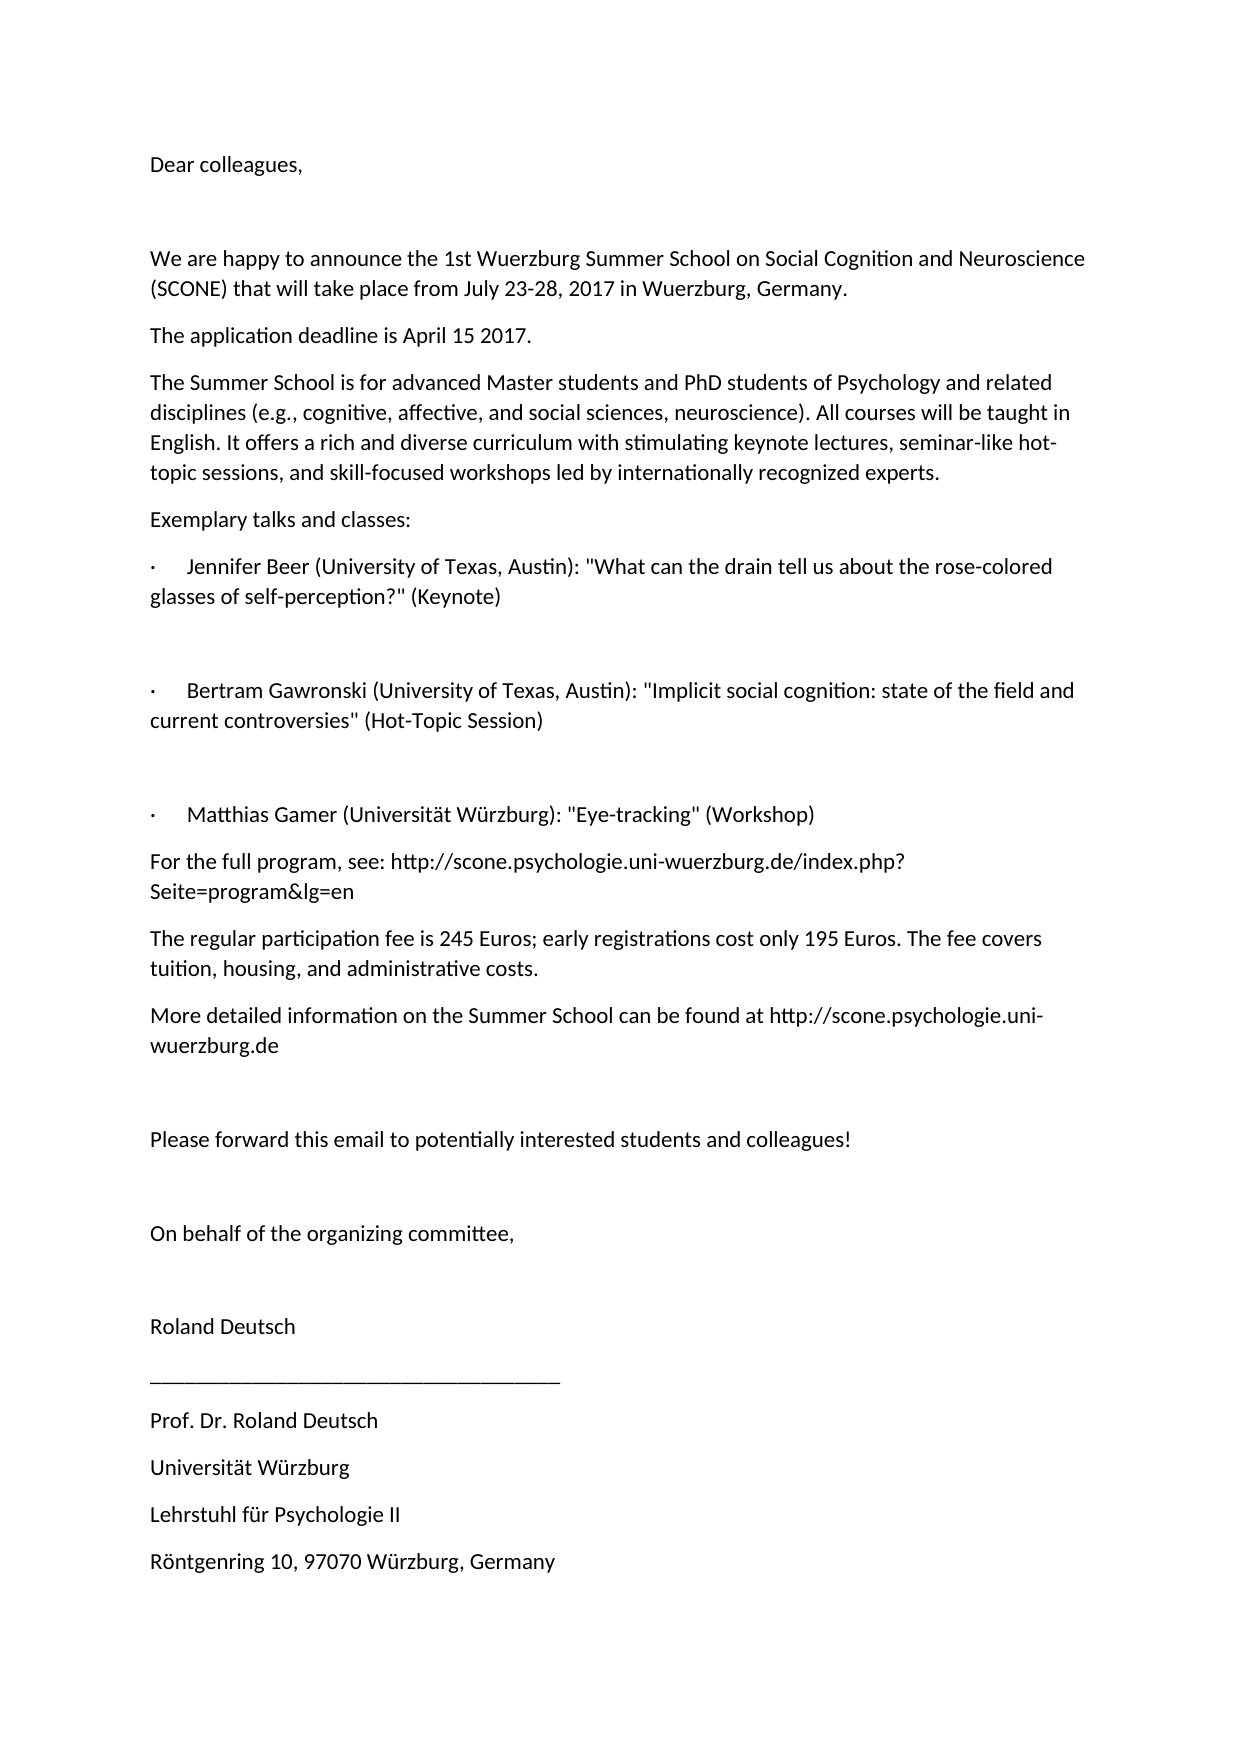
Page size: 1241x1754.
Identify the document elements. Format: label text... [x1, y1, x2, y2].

text · Bertram Gawronski (University of Texas, Austin): "Implicit social cognition: state of the field and current controversies" (Hot-Topic Session) [150, 676, 1090, 734]
text Dear colleagues, [150, 150, 1090, 178]
text Prof. Dr. Roland Deutsch [150, 1406, 1090, 1434]
text Roland Deutsch [150, 1312, 1090, 1341]
text Lehrstuhl für Psychologie II [150, 1500, 1090, 1528]
text Please forward this email to potentially interested students and colleagues! [150, 1125, 1090, 1153]
text For the full program, see: http://scone.psychologie.uni-wuerzburg.de/index.php?Seite=program&lg=en [150, 847, 1090, 905]
text Exemplary talks and classes: [150, 505, 1090, 533]
text The regular participation fee is 245 Euros; early registrations cost only 195 Euros. The fee covers tuition, housing, and administrative costs. [150, 924, 1090, 982]
text More detailed information on the Summer School can be found at http://scone.psychologie.uni-wuerzburg.de [150, 1001, 1090, 1059]
text The Summer School is for advanced Master students and PhD students of Psychology and related disciplines (e.g., cognitive, affective, and social sciences, neuroscience). All courses will be taught in English. It offers a rich and diverse curriculum with stimulating keynote lectures, seminar-like hot-topic sessions, and skill-focused workshops led by internationally recognized experts. [150, 368, 1090, 486]
text We are happy to announce the 1st Wuerzburg Summer School on Social Cognition and Neuroscience (SCONE) that will take place from July 23-28, 2017 in Wuerzburg, Germany. [150, 244, 1090, 302]
text Röntgenring 10, 97070 Würzburg, Germany [150, 1547, 1090, 1575]
text Universität Würzburg [150, 1453, 1090, 1481]
text On behalf of the organizing committee, [150, 1219, 1090, 1247]
text · Jennifer Beer (University of Texas, Austin): "What can the drain tell us about the rose-colored glasses of self-perception?" (Keynote) [150, 552, 1090, 610]
text · Matthias Gamer (Universität Würzburg): "Eye-tracking" (Workshop) [150, 800, 1090, 828]
text The application deadline is April 15 2017. [150, 321, 1090, 349]
text ____________________________________ [150, 1359, 1090, 1387]
